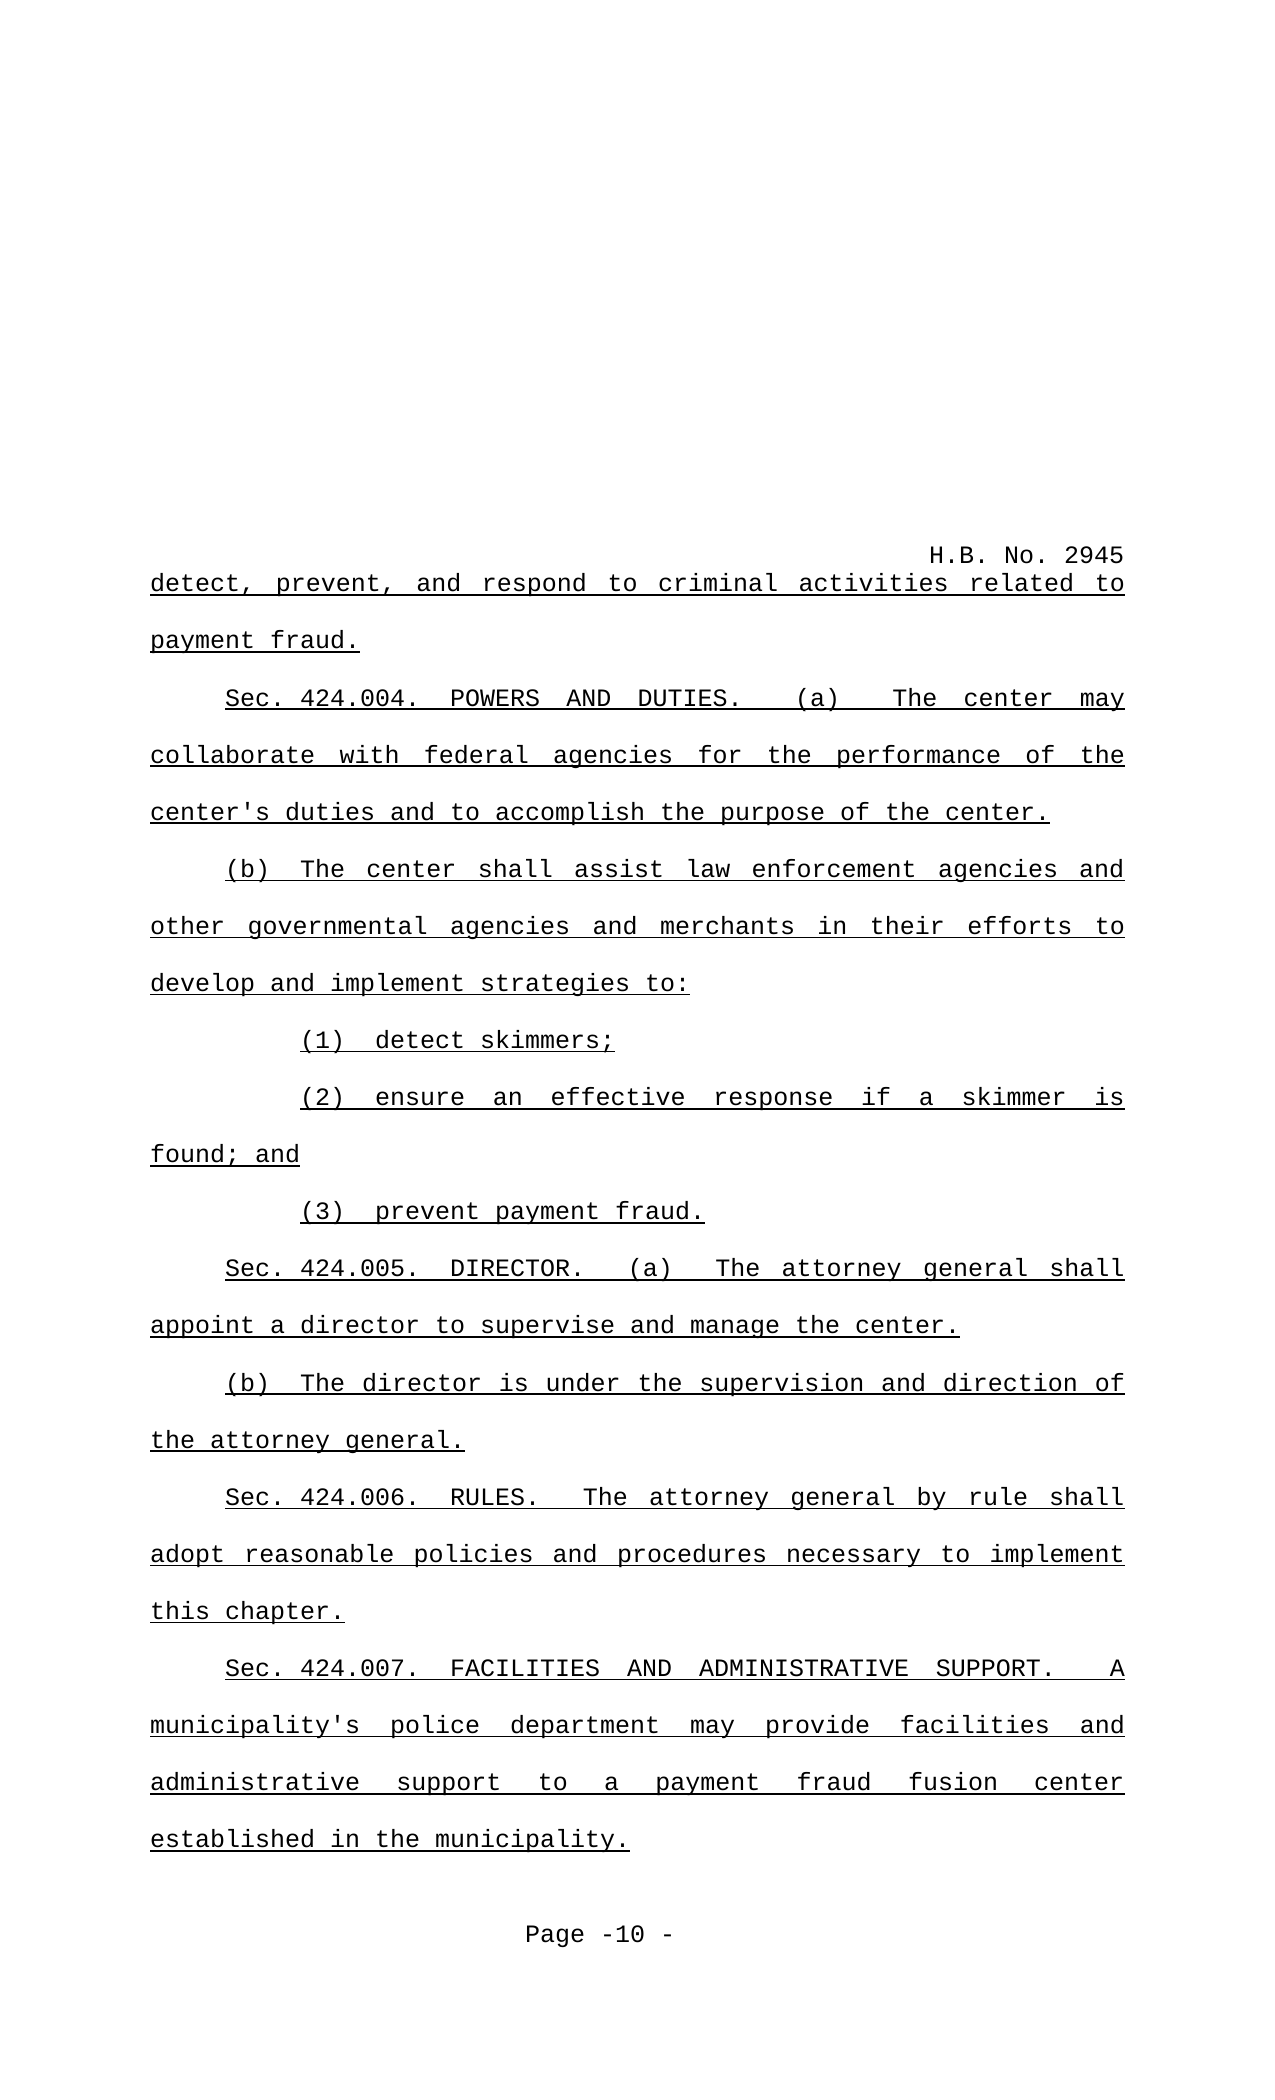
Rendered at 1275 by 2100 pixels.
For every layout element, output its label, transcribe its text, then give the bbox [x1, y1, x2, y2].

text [150, 571, 1125, 594]
text (3) prevent payment fraud. [150, 1199, 1125, 1227]
text (b) The center shall assist law enforcement agencies and other governmental agencies and merchants in their efforts to develop and implement strategies to: [150, 856, 1125, 937]
text (b) The center shall assist law enforcement agencies and other governmental agencies and merchants in their efforts to develop and implement strategies to: [150, 938, 1125, 999]
text Sec. 424.007. FACILITIES AND ADMINISTRATIVE SUPPORT. A municipality's police department may provide facilities and administrative support to a payment fraud fusion center established in the municipality. [150, 1795, 1125, 1855]
text (2) ensure an effective response if a skimmer is found; and [150, 1084, 1125, 1170]
text Sec. 424.006. RULES. The attorney general by rule shall adopt reasonable policies and procedures necessary to implement this chapter. [150, 1566, 1125, 1627]
text Sec. 424.004. POWERS AND DUTIES. (a) The center may collaborate with federal agencies for the performance of the center's duties and to accomplish the purpose of the center. [150, 767, 1125, 828]
text Sec. 424.006. RULES. The attorney general by rule shall adopt reasonable policies and procedures necessary to implement this chapter. [150, 1484, 1125, 1565]
text Sec. 424.005. DIRECTOR. (a) The attorney general shall appoint a director to supervise and manage the center. [150, 1256, 1125, 1341]
text Sec. 424.004. POWERS AND DUTIES. (a) The center may collaborate with federal agencies for the performance of the center's duties and to accomplish the purpose of the center. [150, 685, 1125, 765]
text Sec. 424.007. FACILITIES AND ADMINISTRATIVE SUPPORT. A municipality's police department may provide facilities and administrative support to a payment fraud fusion center established in the municipality. [150, 1655, 1125, 1736]
text (1) detect skimmers; [150, 1027, 1125, 1056]
text Sec. 424.007. FACILITIES AND ADMINISTRATIVE SUPPORT. A municipality's police department may provide facilities and administrative support to a payment fraud fusion center established in the municipality. [150, 1737, 1125, 1793]
text (b) The director is under the supervision and direction of the attorney general. [150, 1370, 1125, 1456]
